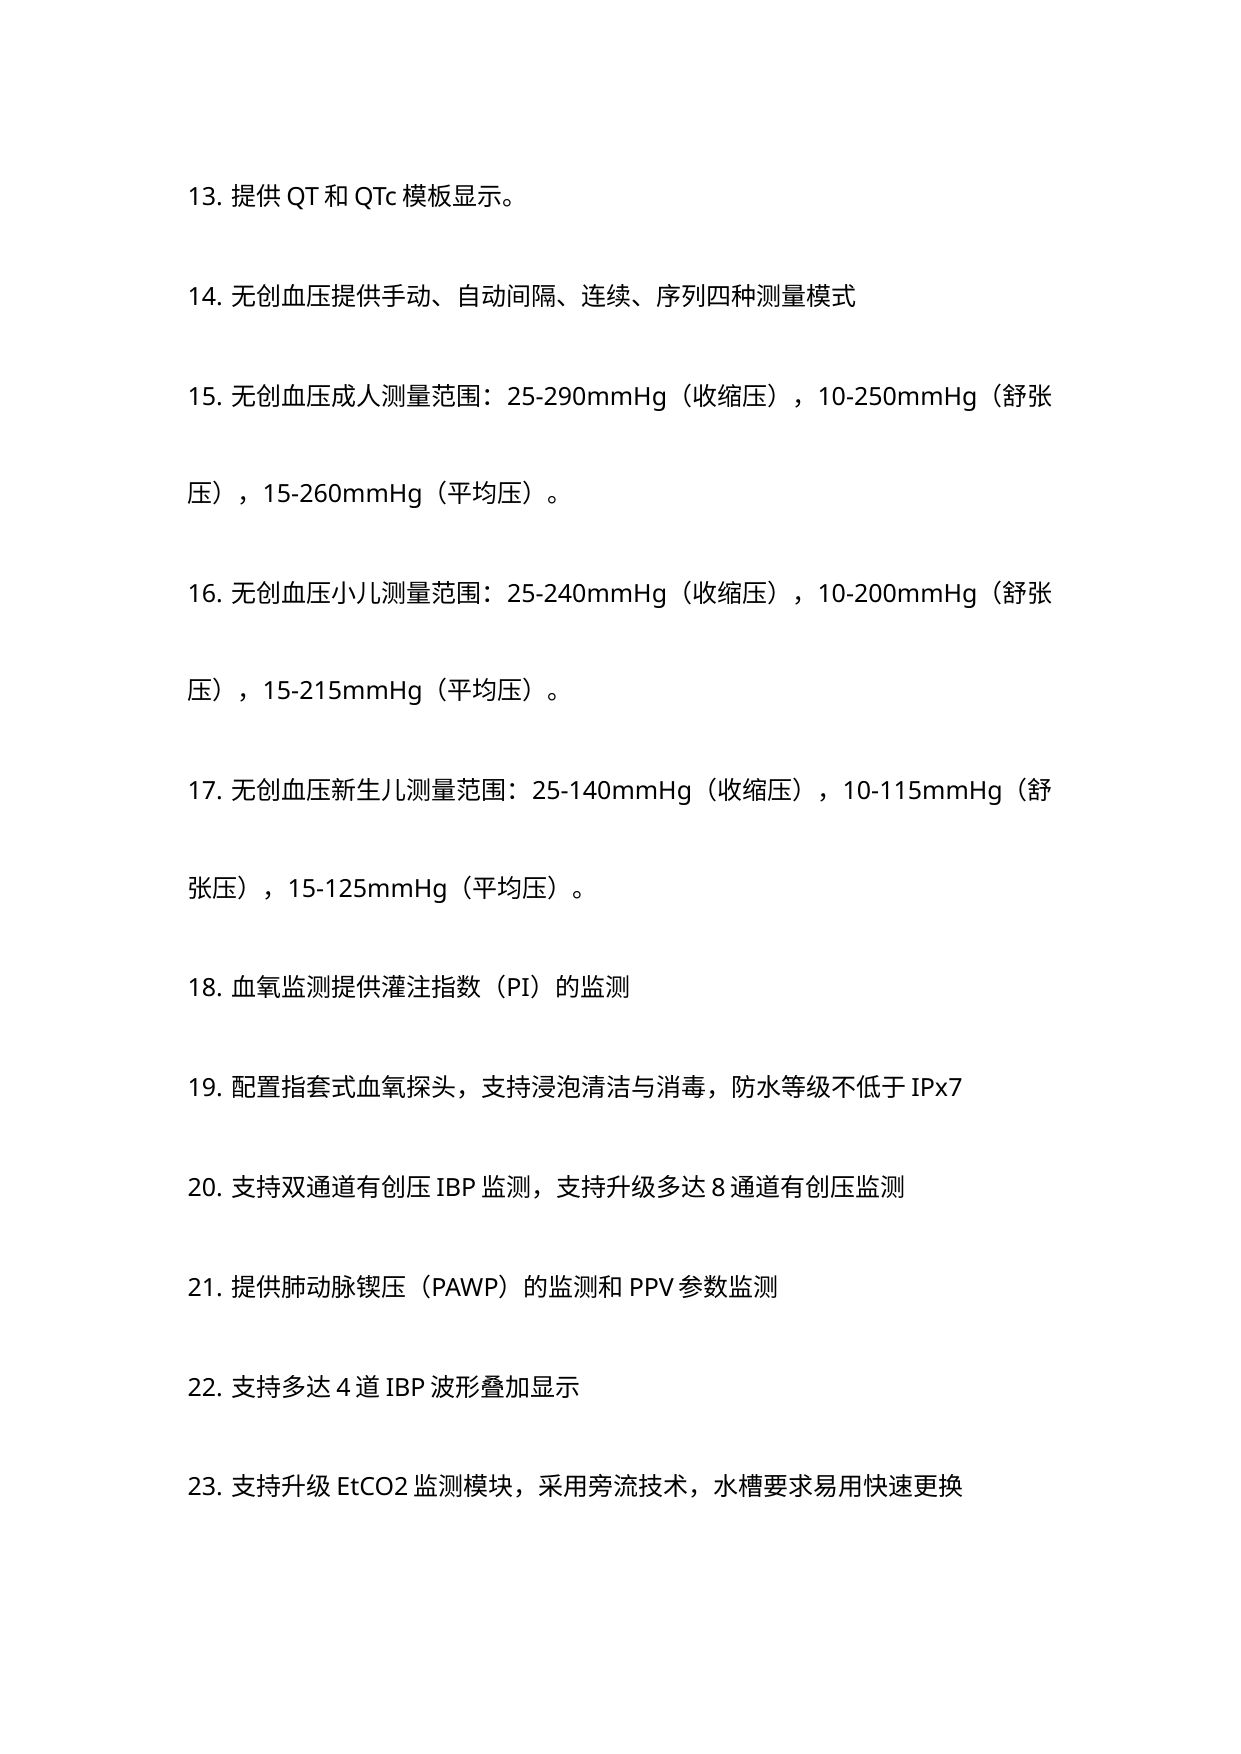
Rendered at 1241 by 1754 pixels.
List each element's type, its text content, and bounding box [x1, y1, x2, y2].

text 17. 无创血压新生儿测量范围：25-140mmHg（收缩压），10-115mmHg（舒张压），15-125mmHg（平均压）。 [187, 756, 1053, 919]
text 14. 无创血压提供手动、自动间隔、连续、序列四种测量模式 [187, 262, 1053, 327]
text 21. 提供肺动脉锲压（PAWP）的监测和PPV参数监测 [187, 1253, 1053, 1318]
text 18. 血氧监测提供灌注指数（PI）的监测 [187, 953, 1053, 1018]
text 20. 支持双通道有创压IBP监测，支持升级多达8通道有创压监测 [187, 1153, 1053, 1218]
text 23. 支持升级EtCO2监测模块，采用旁流技术，水槽要求易用快速更换 [187, 1452, 1053, 1517]
text 15. 无创血压成人测量范围：25-290mmHg（收缩压），10-250mmHg（舒张压），15-260mmHg（平均压）。 [187, 362, 1053, 524]
text 16. 无创血压小儿测量范围：25-240mmHg（收缩压），10-200mmHg（舒张压），15-215mmHg（平均压）。 [187, 559, 1053, 721]
text 13. 提供QT和QTc模板显示。 [187, 162, 1053, 227]
text 22. 支持多达4道IBP波形叠加显示 [187, 1353, 1053, 1418]
text 19. 配置指套式血氧探头，支持浸泡清洁与消毒，防水等级不低于IPx7 [187, 1053, 1053, 1118]
